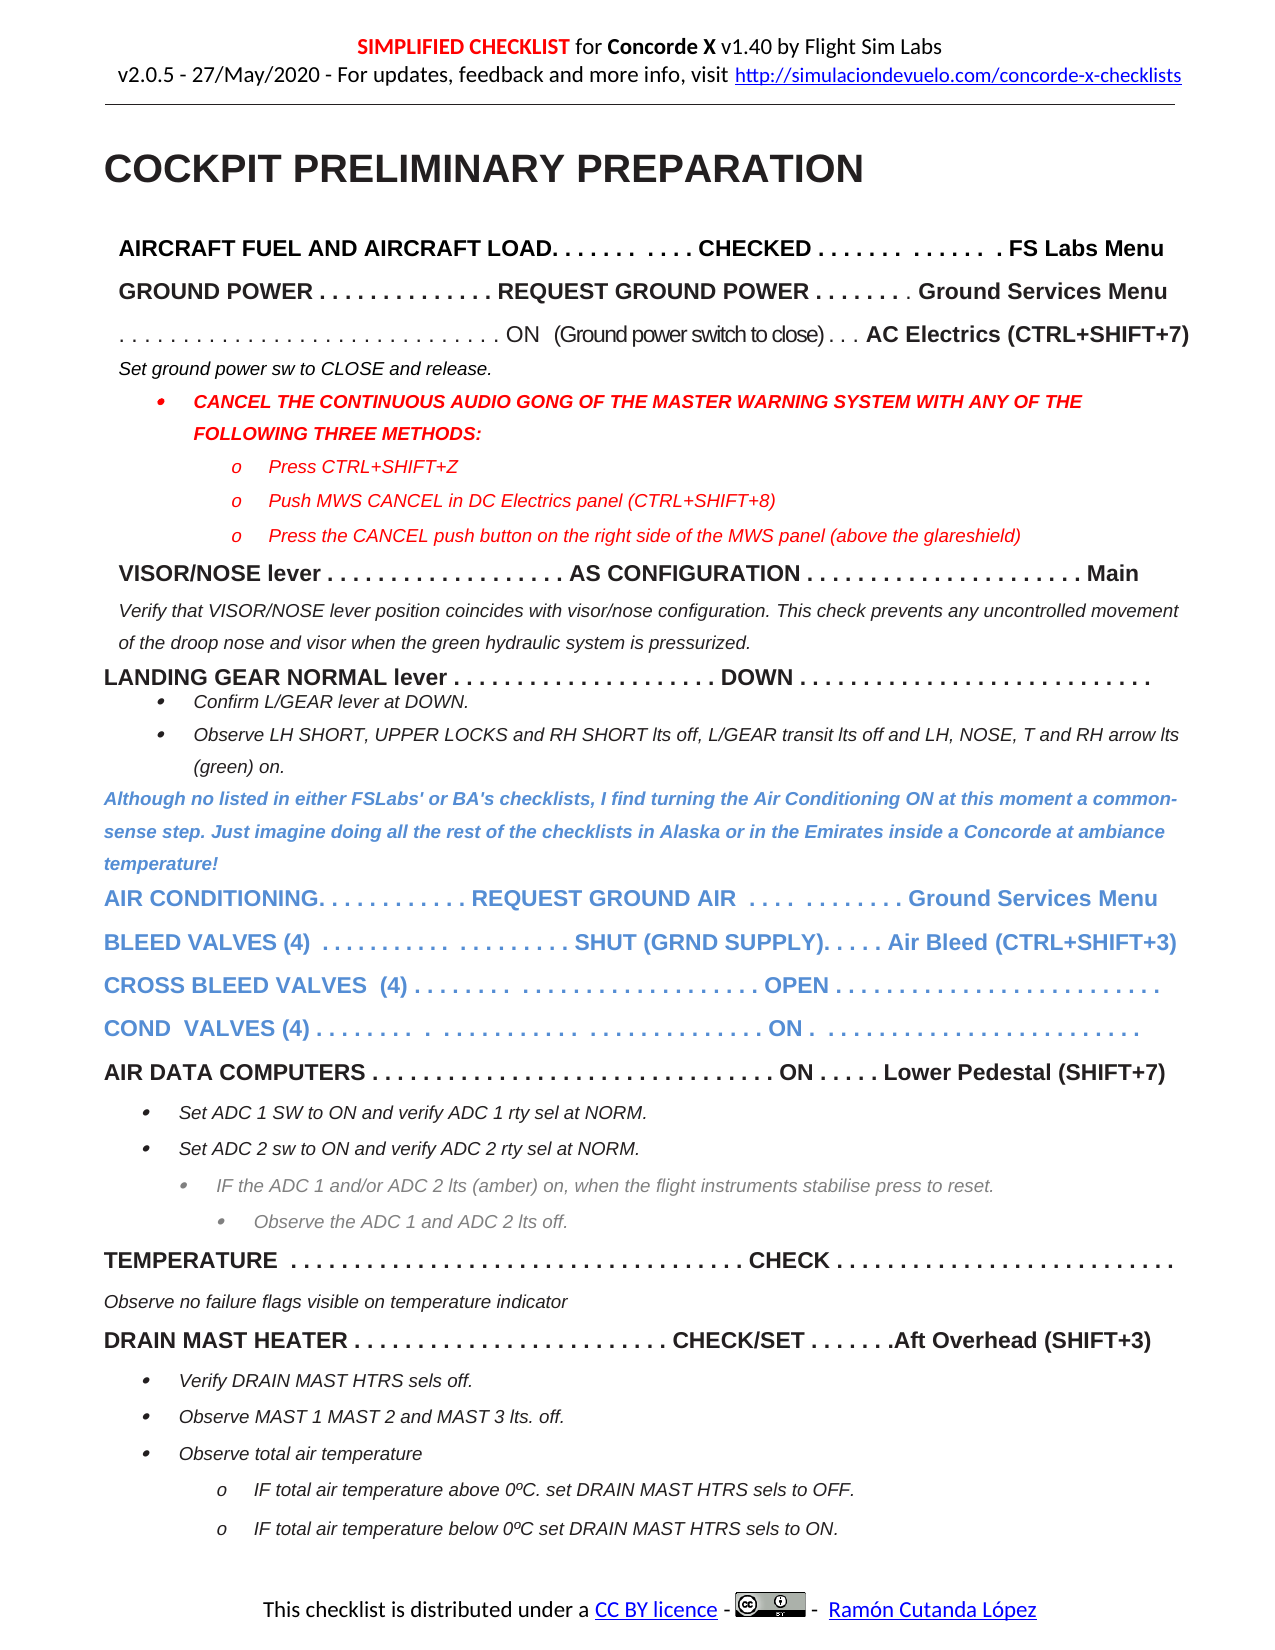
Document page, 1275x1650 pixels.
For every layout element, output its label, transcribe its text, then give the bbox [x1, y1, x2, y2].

list CANCEL THE CONTINUOUS AUDIO GONG OF THE MASTER WARNING SYSTEM WITH ANY OF THE FOLLOWING THREE METHODS: [156, 391, 1196, 444]
text BLEED VALVES (4) . . . . . . . . . . . . . . . . . . . . SHUT (GRND SUPPLY). . . . . Air Bleed (CTRL+SHIFT+3) [103, 928, 1196, 955]
text LANDING GEAR NORMAL lever . . . . . . . . . . . . . . . . . . . . . DOWN . . . . . . . . . . . . . . . . . . . . . . . . . . . . [103, 664, 1196, 691]
list Push MWS CANCEL in DC Electrics panel (CTRL+SHIFT+8) [231, 490, 1196, 513]
list Press the CANCEL push button on the right side of the MWS panel (above the glareshield) [231, 525, 1196, 548]
text . . . . . . . . . . . . . . . . . . . . . . . . . . . . . . ON (Ground power switch to close) . . . AC Electrics (CTRL+SHIFT+7) Set ground power sw to CLOSE and release. [118, 321, 1196, 380]
list Observe total air temperature [141, 1443, 1196, 1464]
text AIR DATA COMPUTERS . . . . . . . . . . . . . . . . . . . . . . . . . . . . . . . . ON . . . . . Lower Pedestal (SHIFT+7) [103, 1058, 1196, 1085]
text AIRCRAFT FUEL AND AIRCRAFT LOAD. . . . . . . . . . . CHECKED . . . . . . . . . . . . . . FS Labs Menu [118, 195, 1196, 261]
list Press CTRL+SHIFT+Z [231, 455, 1196, 479]
picture [735, 1592, 806, 1617]
list Set ADC 2 sw to ON and verify ADC 2 rty sel at NORM. [141, 1138, 1196, 1160]
list Observe MAST 1 MAST 2 and MAST 3 lts. off. [141, 1406, 1196, 1428]
text CROSS BLEED VALVES (4) . . . . . . . . . . . . . . . . . . . . . . . . . . . OPEN . . . . . . . . . . . . . . . . . . . . . . . . . . [103, 972, 1196, 998]
text Verify that VISOR/NOSE lever position coincides with visor/nose configuration. This check prevents any uncontrolled movement of the droop nose and visor when the green hydraulic system is pressurized. [118, 600, 1196, 653]
list Set ADC 1 SW to ON and verify ADC 1 rty sel at NORM. [141, 1102, 1196, 1123]
subtitle COCKPIT PRELIMINARY PREPARATION [103, 146, 1196, 191]
list Observe the ADC 1 and ADC 2 lts off. [216, 1211, 1196, 1232]
text Although no listed in either FSLabs' or BA's checklists, I find turning the Air Conditioning ON at this moment a common-sense step. Just imagine doing all the rest of the checklists in Alaska or in the Emirates inside a Concorde at ambiance temperature! [103, 788, 1196, 874]
text COND VALVES (4) . . . . . . . . . . . . . . . . . . . . . . . . . . . . . . . . . . ON . . . . . . . . . . . . . . . . . . . . . . . . . . [103, 1015, 1196, 1041]
list IF the ADC 1 and/or ADC 2 lts (amber) on, when the flight instruments stabilise press to reset. [178, 1174, 1196, 1196]
text DRAIN MAST HEATER . . . . . . . . . . . . . . . . . . . . . . . . . CHECK/SET . . . . . . .Aft Overhead (SHIFT+3) [103, 1327, 1196, 1353]
list IF total air temperature above 0ºC. set DRAIN MAST HTRS sels to OFF. [216, 1479, 1196, 1502]
text TEMPERATURE . . . . . . . . . . . . . . . . . . . . . . . . . . . . . . . . . . . . CHECK . . . . . . . . . . . . . . . . . . . . . . . . . . . [103, 1247, 1196, 1273]
text AIR CONDITIONING. . . . . . . . . . . . REQUEST GROUND AIR . . . . . . . . . . . . Ground Services Menu [103, 885, 1196, 911]
text VISOR/NOSE lever . . . . . . . . . . . . . . . . . . . AS CONFIGURATION . . . . . . . . . . . . . . . . . . . . . . Main [118, 560, 1196, 586]
list Confirm L/GEAR lever at DOWN. [156, 691, 1196, 712]
list Verify DRAIN MAST HTRS sels off. [141, 1370, 1196, 1392]
list IF total air temperature below 0ºC set DRAIN MAST HTRS sels to ON. [216, 1518, 1196, 1541]
list Observe no failure flags visible on temperature indicator [103, 1291, 1196, 1312]
text GROUND POWER . . . . . . . . . . . . . . REQUEST GROUND POWER . . . . . . . . Ground Services Menu [118, 278, 1196, 304]
list Observe LH SHORT, UPPER LOCKS and RH SHORT lts off, L/GEAR transit lts off and LH, NOSE, T and RH arrow lts (green) on. [156, 723, 1196, 777]
